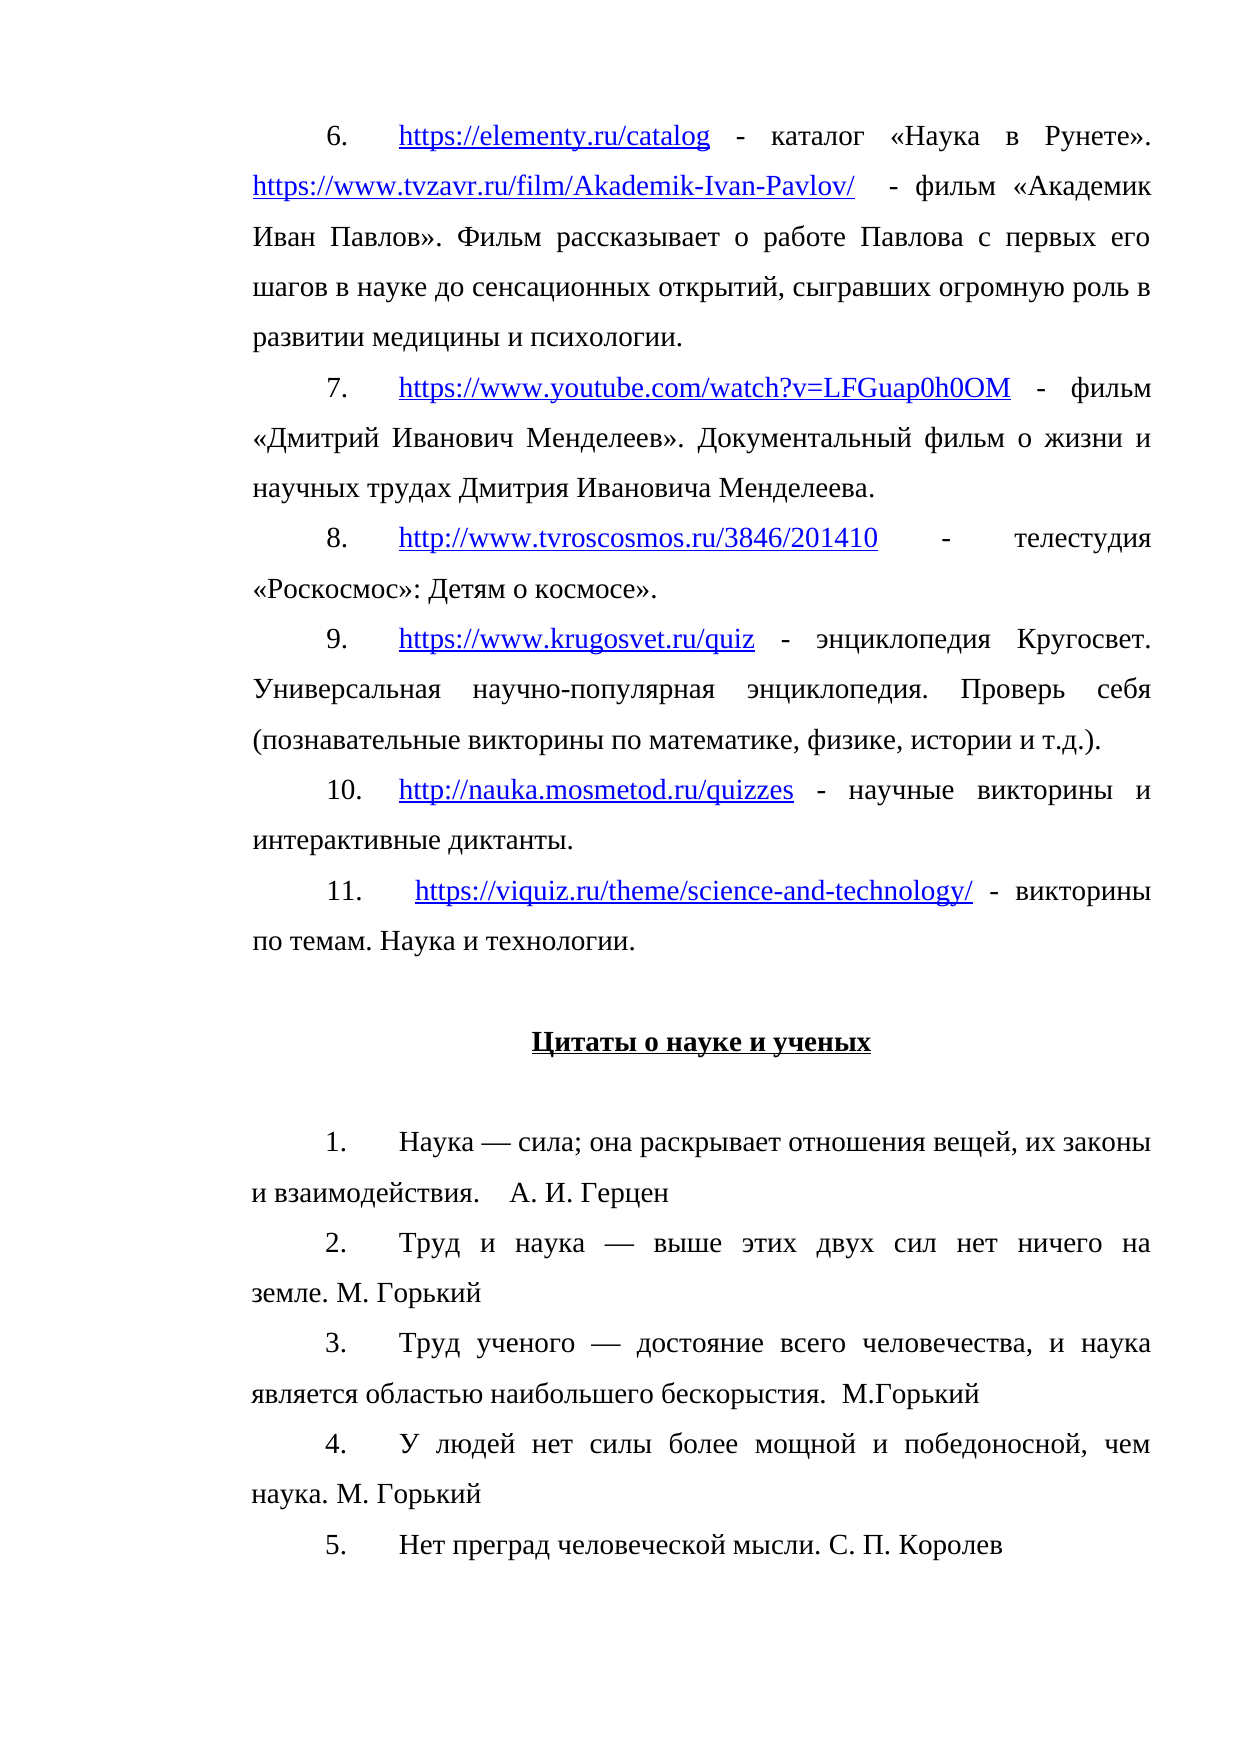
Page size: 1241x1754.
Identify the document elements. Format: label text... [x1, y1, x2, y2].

list http://www.tvroscosmos.ru/3846/201410 - телестудия «Роскосмос»: Детям о космосе». [252, 521, 1152, 604]
list Труд и наука — выше этих двух сил нет ничего на земле. М. Горький [251, 1225, 1152, 1309]
list Труд ученого — достояние всего человечества, и наука является областью наибольшего бескорыстия. М.Горький [251, 1326, 1152, 1409]
list У людей нет силы более мощной и победоносной, чем наука. М. Горький [251, 1426, 1152, 1510]
list https://elementy.ru/catalog - каталог «Наука в Рунете». https://www.tvzavr.ru/film/Akademik-Ivan-Pavlov/ - фильм «Академик Иван Павлов». Фильм рассказывает о работе Павлова с первых его шагов в науке до сенсационных открытий, сыгравших огромную роль в развитии медицины и психологии. [252, 118, 1152, 353]
list https://viquiz.ru/theme/science-and-technology/ - викторины по темам. Наука и технологии. [252, 873, 1152, 957]
list https://www.krugosvet.ru/quiz - энциклопедия Кругосвет. Универсальная научно-популярная энциклопедия. Проверь себя (познавательные викторины по математике, физике, истории и т.д.). [252, 621, 1152, 755]
list Нет преград человеческой мысли. С. П. Королев [251, 1527, 1152, 1560]
text Цитаты о науке и ученых [177, 1024, 1152, 1057]
list https://www.youtube.com/watch?v=LFGuap0h0OM - фильм «Дмитрий Иванович Менделеев». Документальный фильм о жизни и научных трудах Дмитрия Ивановича Менделеева. [252, 370, 1152, 504]
list Наука — сила; она раскрывает отношения вещей, их законы и взаимодействия. А. И. Герцен [251, 1124, 1152, 1208]
list http://nauka.mosmetod.ru/quizzes - научные викторины и интерактивные диктанты. [252, 772, 1152, 856]
